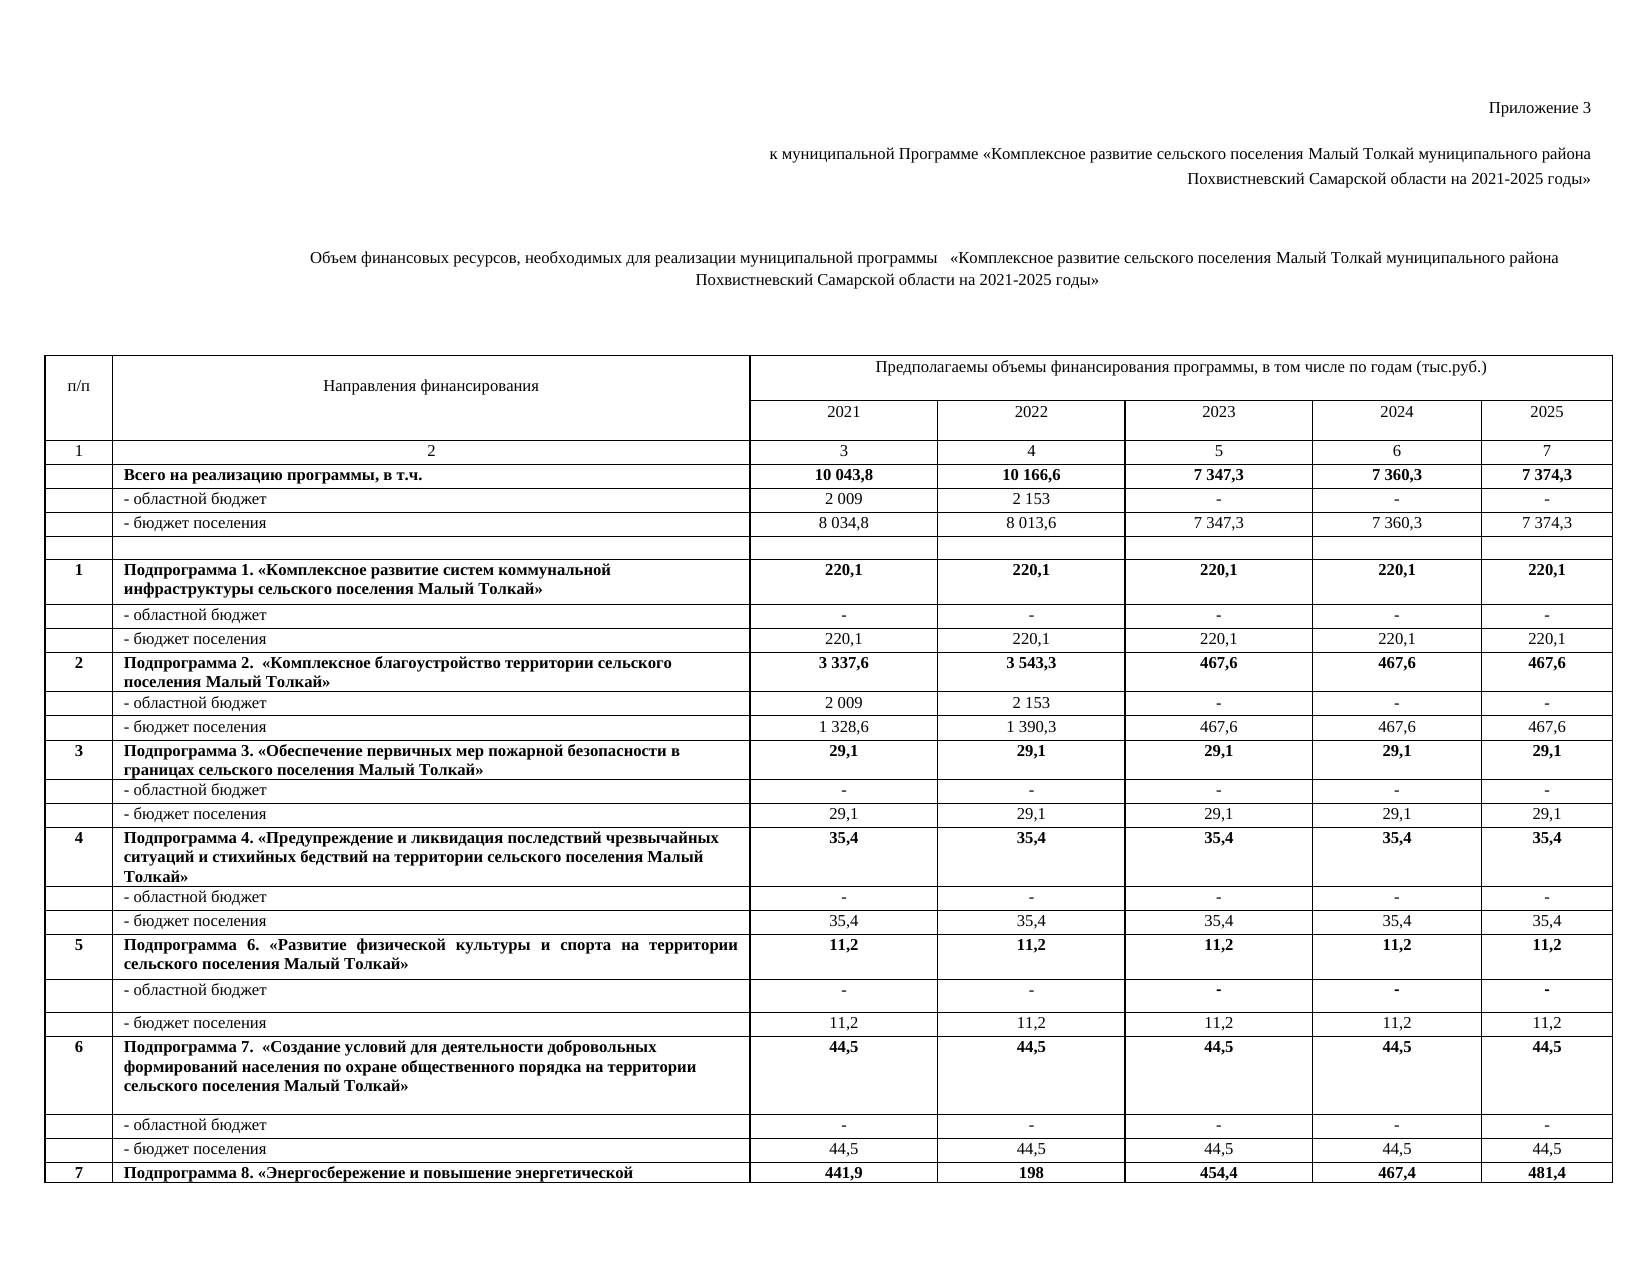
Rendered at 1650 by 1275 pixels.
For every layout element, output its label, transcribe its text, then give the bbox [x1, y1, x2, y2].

table_cell [46, 804, 112, 827]
table_cell [46, 692, 112, 715]
table_cell 44,5 [1313, 1037, 1481, 1114]
table_cell - [1482, 1115, 1612, 1138]
table_cell 11,2 [751, 1013, 937, 1036]
table_header п/п [46, 356, 112, 440]
table_cell [1313, 537, 1481, 559]
table_cell - бюджет поселения [113, 629, 749, 652]
table_cell 29,1 [1313, 741, 1481, 779]
table_cell 35,4 [1126, 911, 1312, 934]
table_cell 7 360,3 [1313, 513, 1481, 536]
table_cell [113, 537, 749, 559]
table_cell 44,5 [1482, 1037, 1612, 1114]
table_cell - бюджет поселения [113, 1139, 749, 1162]
table_cell 6 [1313, 441, 1481, 464]
table_cell 29,1 [1482, 741, 1612, 779]
table_header Предполагаемы объемы финансирования программы, в том числе по годам (тыс.руб.) [751, 356, 1612, 400]
text Приложение 3 [1088, 94, 1591, 119]
table_cell 1 [46, 560, 112, 604]
table_cell - [1313, 980, 1481, 1012]
table_cell - [1126, 605, 1312, 628]
table_cell - [1126, 489, 1312, 512]
table_cell [46, 887, 112, 909]
table_cell 35,4 [751, 828, 937, 886]
table_cell - [1313, 1115, 1481, 1138]
table_cell 467,6 [1482, 653, 1612, 691]
table_cell [1482, 537, 1612, 559]
table_cell 2024 [1313, 401, 1481, 440]
table_cell 467,6 [1313, 716, 1481, 739]
table_cell 7 [46, 1163, 112, 1182]
table_cell 35,4 [1482, 911, 1612, 934]
table_cell Подпрограмма 4. «Предупреждение и ликвидация последствий чрезвычайных ситуаций и стихийных бедствий на территории сельского поселения Малый Толкай» [113, 828, 749, 886]
table_cell [46, 1139, 112, 1162]
table_cell 198 [938, 1163, 1124, 1182]
table_cell [46, 605, 112, 628]
table_cell 11,2 [1313, 1013, 1481, 1036]
text Объем финансовых ресурсов, необходимых для реализации муниципальной программы «Комплексное развитие сельского поселения Малый Толкай муниципального района Похвистневский Самарской области на 2021-2025 годы» [204, 248, 1591, 289]
table_cell 220,1 [751, 560, 937, 604]
table_cell - [751, 980, 937, 1012]
table_cell - бюджет поселения [113, 911, 749, 934]
table_cell 467,6 [1313, 653, 1481, 691]
table_cell 8 013,6 [938, 513, 1124, 536]
table_cell 467,4 [1313, 1163, 1481, 1182]
table_cell Подпрограмма 2. «Комплексное благоустройство территории сельского поселения Малый Толкай» [113, 653, 749, 691]
table_cell - бюджет поселения [113, 716, 749, 739]
table_cell Подпрограмма 7. «Создание условий для деятельности добровольных формирований населения по охране общественного порядка на территории сельского поселения Малый Толкай» [113, 1037, 749, 1114]
table_cell 220,1 [751, 629, 937, 652]
table_cell - бюджет поселения [113, 513, 749, 536]
table_cell - [751, 605, 937, 628]
table_cell 35,4 [1126, 828, 1312, 886]
table_cell 5 [46, 935, 112, 978]
table_cell Подпрограмма 6. «Развитие физической культуры и спорта на территории сельского поселения Малый Толкай» [113, 935, 749, 978]
table_cell 2022 [938, 401, 1124, 440]
table_cell 2 153 [938, 489, 1124, 512]
table_cell 220,1 [1482, 560, 1612, 604]
table_cell 35,4 [751, 911, 937, 934]
table_cell - [1482, 887, 1612, 909]
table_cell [113, 1163, 749, 1182]
table_cell 7 347,3 [1126, 513, 1312, 536]
table_cell 7 374,3 [1482, 513, 1612, 536]
table_cell 220,1 [1482, 629, 1612, 652]
table_cell [938, 537, 1124, 559]
table_cell - [938, 887, 1124, 909]
table_cell - [1482, 605, 1612, 628]
table_cell 467,6 [1126, 653, 1312, 691]
table_cell 44,5 [751, 1037, 937, 1114]
table_cell 3 [751, 441, 937, 464]
table_cell 2 [46, 653, 112, 691]
table_cell - областной бюджет [113, 692, 749, 715]
table_cell - [1313, 692, 1481, 715]
table_cell [46, 537, 112, 559]
table_cell - [1313, 780, 1481, 803]
table_cell 220,1 [1126, 560, 1312, 604]
table_cell - [1482, 489, 1612, 512]
table_cell 3 [46, 741, 112, 779]
table_cell 5 [1126, 441, 1312, 464]
table_cell 8 034,8 [751, 513, 937, 536]
table_cell 29,1 [1126, 741, 1312, 779]
table_cell 44,5 [938, 1037, 1124, 1114]
table_cell [46, 513, 112, 536]
table_cell 29,1 [1313, 804, 1481, 827]
table_cell 467,6 [1482, 716, 1612, 739]
table_cell - [938, 780, 1124, 803]
table_cell 44,5 [1313, 1139, 1481, 1162]
table_cell Всего на реализацию программы, в т.ч. [113, 465, 749, 488]
table_cell Подпрограмма 1. «Комплексное развитие систем коммунальной инфраструктуры сельского поселения Малый Толкай» [113, 560, 749, 604]
table_cell 44,5 [1126, 1139, 1312, 1162]
table_cell - [938, 980, 1124, 1012]
table_cell 10 166,6 [938, 465, 1124, 488]
table_cell 11,2 [938, 1013, 1124, 1036]
table_cell 44,5 [1126, 1037, 1312, 1114]
table_cell - [1126, 1115, 1312, 1138]
table_cell - [1313, 489, 1481, 512]
table_cell 11,2 [1126, 935, 1312, 978]
table_header Направления финансирования [113, 356, 749, 440]
table_cell 467,6 [1126, 716, 1312, 739]
table_cell [46, 465, 112, 488]
table_cell 1 390,3 [938, 716, 1124, 739]
table_cell 2025 [1482, 401, 1612, 440]
table_cell 4 [938, 441, 1124, 464]
table_cell - [1126, 780, 1312, 803]
table_cell - бюджет поселения [113, 804, 749, 827]
table_cell 44,5 [751, 1139, 937, 1162]
table_cell - областной бюджет [113, 1115, 749, 1138]
table_cell 7 374,3 [1482, 465, 1612, 488]
table_cell 35,4 [1482, 828, 1612, 886]
table_cell - [751, 1115, 937, 1138]
table_cell 35,4 [938, 828, 1124, 886]
table_cell 1 [46, 441, 112, 464]
table_cell 29,1 [938, 804, 1124, 827]
table_cell - областной бюджет [113, 887, 749, 909]
table_cell [46, 1115, 112, 1138]
table_cell 220,1 [938, 560, 1124, 604]
table_cell 481,4 [1482, 1163, 1612, 1182]
table_cell 2 009 [751, 692, 937, 715]
table_cell 3 337,6 [751, 653, 937, 691]
table_cell 44,5 [1482, 1139, 1612, 1162]
table_cell 11,2 [1313, 935, 1481, 978]
table_cell 454,4 [1126, 1163, 1312, 1182]
table_cell 2021 [751, 401, 937, 440]
table_cell - бюджет поселения [113, 1013, 749, 1036]
table_cell 29,1 [1126, 804, 1312, 827]
table_cell 220,1 [1126, 629, 1312, 652]
table_cell - [1126, 887, 1312, 909]
table_cell - [1482, 980, 1612, 1012]
table_cell 11,2 [1126, 1013, 1312, 1036]
table_cell 220,1 [938, 629, 1124, 652]
table_cell [46, 629, 112, 652]
table_cell [46, 911, 112, 934]
table_cell 11,2 [1482, 935, 1612, 978]
table_cell - [938, 605, 1124, 628]
table_cell 220,1 [1313, 629, 1481, 652]
table_cell 35,4 [1313, 911, 1481, 934]
table_cell [46, 716, 112, 739]
table_cell 35,4 [938, 911, 1124, 934]
table_cell 6 [46, 1037, 112, 1114]
table_cell 3 543,3 [938, 653, 1124, 691]
table_cell - областной бюджет [113, 980, 749, 1012]
table_cell 11,2 [751, 935, 937, 978]
table_cell 441,9 [751, 1163, 937, 1182]
table_cell - [938, 1115, 1124, 1138]
table_cell 2023 [1126, 401, 1312, 440]
table_cell - областной бюджет [113, 780, 749, 803]
table_cell 44,5 [938, 1139, 1124, 1162]
table_cell 29,1 [1482, 804, 1612, 827]
table_cell 1 328,6 [751, 716, 937, 739]
table_cell 2 153 [938, 692, 1124, 715]
table_cell 2 [113, 441, 749, 464]
table_cell - [1482, 692, 1612, 715]
table_cell 29,1 [751, 804, 937, 827]
table_cell 29,1 [938, 741, 1124, 779]
table_cell [46, 1013, 112, 1036]
table_cell - [1482, 780, 1612, 803]
table_cell 7 347,3 [1126, 465, 1312, 488]
table_cell - областной бюджет [113, 489, 749, 512]
table_cell [46, 489, 112, 512]
table_cell - [1313, 605, 1481, 628]
table_cell 4 [46, 828, 112, 886]
table_cell 2 009 [751, 489, 937, 512]
table_cell [751, 537, 937, 559]
table_cell Подпрограмма 3. «Обеспечение первичных мер пожарной безопасности в границах сельского поселения Малый Толкай» [113, 741, 749, 779]
table_cell 7 360,3 [1313, 465, 1481, 488]
text к муниципальной Программе «Комплексное развитие сельского поселения Малый Толкай муниципального района Похвистневский Самарской области на 2021-2025 годы» [721, 139, 1591, 189]
table_cell - [751, 780, 937, 803]
table_cell - [751, 887, 937, 909]
table_cell 29,1 [751, 741, 937, 779]
table_cell [46, 780, 112, 803]
table_cell 11,2 [938, 935, 1124, 978]
table_cell [1126, 537, 1312, 559]
table_cell 220,1 [1313, 560, 1481, 604]
table_cell 7 [1482, 441, 1612, 464]
table_cell 35,4 [1313, 828, 1481, 886]
table_cell [46, 980, 112, 1012]
table_cell 11,2 [1482, 1013, 1612, 1036]
table_cell - [1126, 980, 1312, 1012]
table_cell - [1126, 692, 1312, 715]
table_cell - [1313, 887, 1481, 909]
table_cell - областной бюджет [113, 605, 749, 628]
table_cell 10 043,8 [751, 465, 937, 488]
